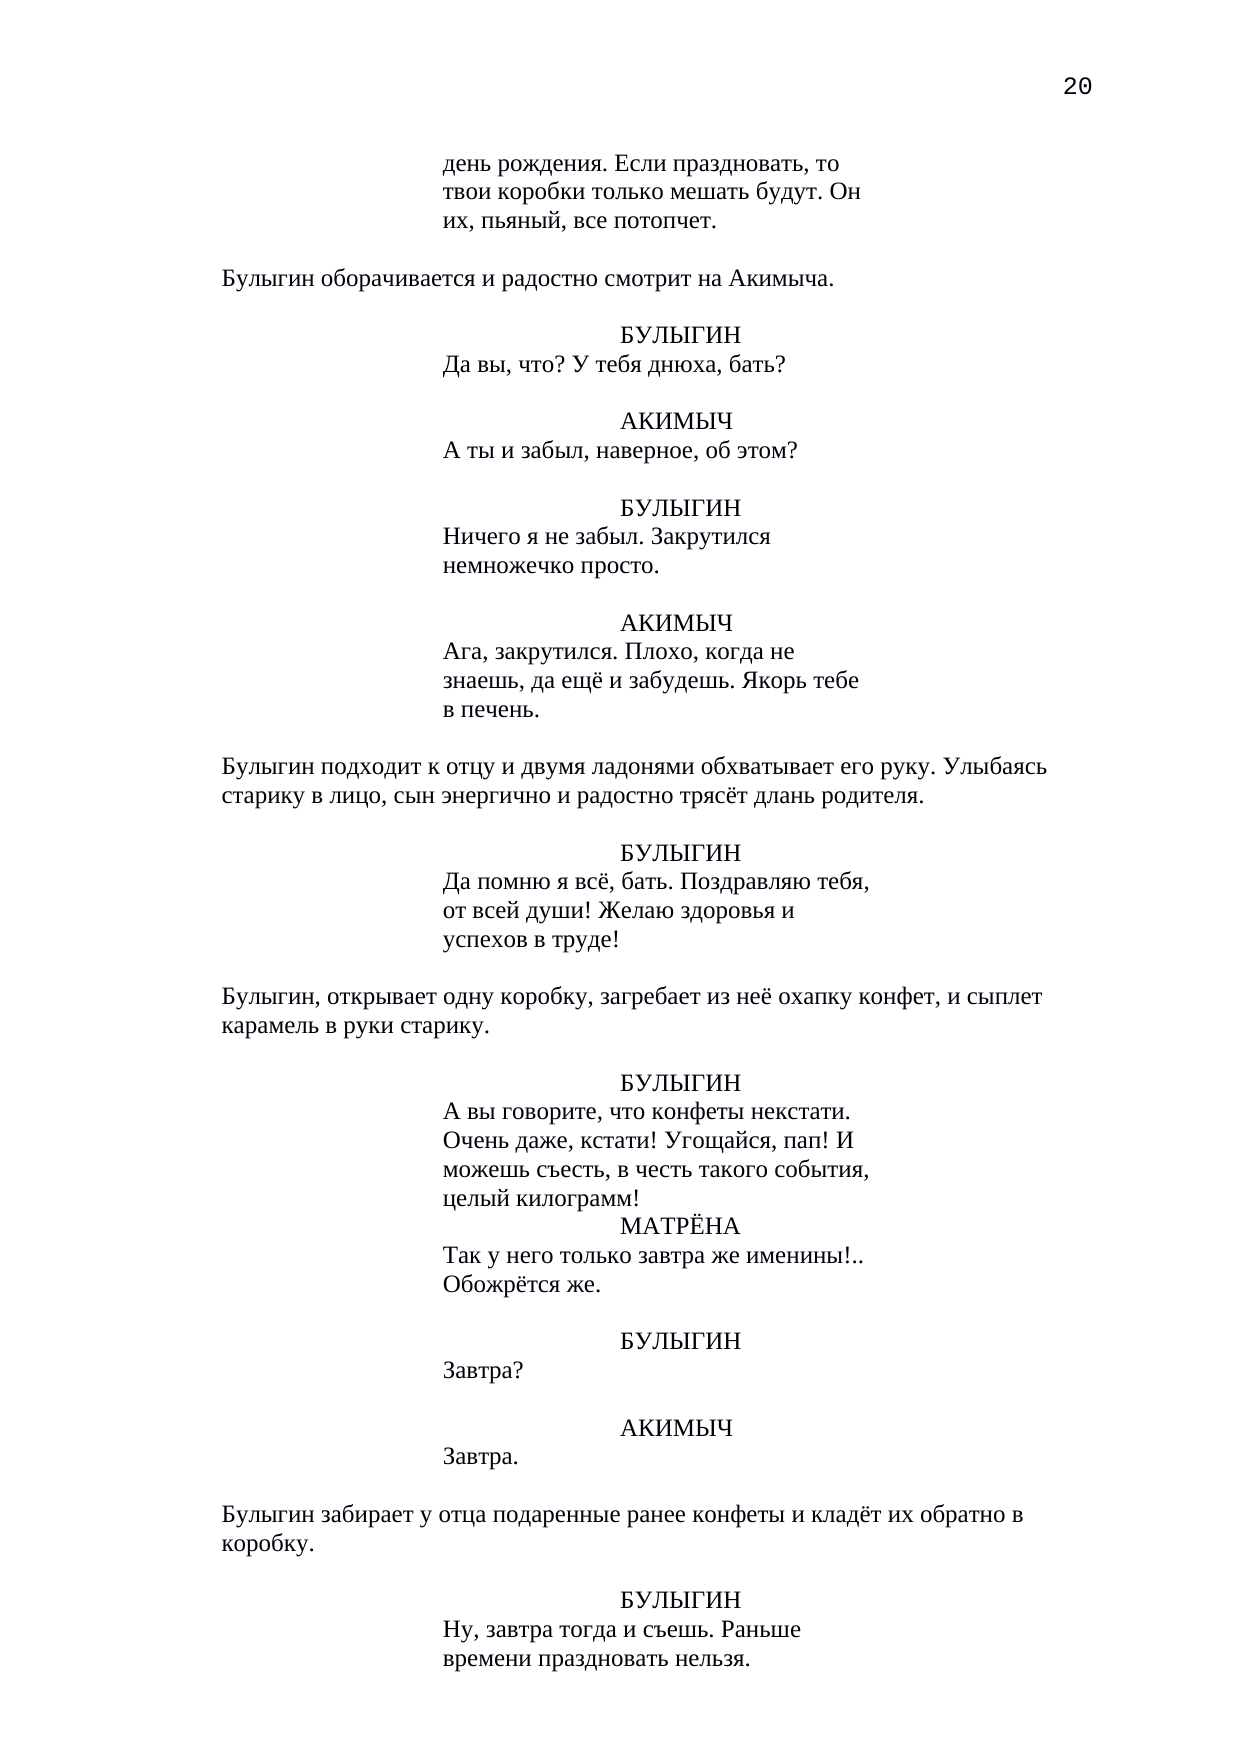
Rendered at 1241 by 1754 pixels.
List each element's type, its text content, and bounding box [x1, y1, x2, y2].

text А ты и забыл, наверное, об этом? [443, 435, 871, 464]
text Да помню я всё, бать. Поздравляю тебя, от всей души! Желаю здоровья и успехов в труде! [443, 866, 871, 953]
text АКИМЫЧ [620, 1413, 1093, 1441]
text Завтра. [443, 1441, 871, 1470]
text АКИМЫЧ [620, 406, 1093, 435]
text Ничего я не забыл. Закрутился немножечко просто. [443, 521, 871, 579]
text БУЛЫГИН [620, 1326, 1093, 1355]
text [443, 148, 871, 234]
text Ну, завтра тогда и съешь. Раньше времени праздновать нельзя. [443, 1614, 871, 1671]
text МАТРЁНА [620, 1211, 1093, 1240]
text Булыгин, открывает одну коробку, загребает из неё охапку конфет, и сыплет карамель в руки старику. [221, 981, 1093, 1039]
text БУЛЫГИН [620, 838, 1093, 866]
text Так у него только завтра же именины!.. Обожрётся же. [443, 1240, 871, 1298]
text А вы говорите, что конфеты некстати. Очень даже, кстати! Угощайся, пап! И можешь съесть, в честь такого события, целый килограмм! [443, 1096, 871, 1211]
text Булыгин оборачивается и радостно смотрит на Акимыча. [221, 263, 1093, 291]
text Ага, закрутился. Плохо, когда не знаешь, да ещё и забудешь. Якорь тебе в печень. [443, 636, 871, 723]
text Да вы, что? У тебя днюха, бать? [443, 349, 871, 378]
text АКИМЫЧ [620, 608, 1093, 636]
text БУЛЫГИН [620, 320, 1093, 349]
text БУЛЫГИН [620, 493, 1093, 521]
text Завтра? [443, 1355, 871, 1384]
text БУЛЫГИН [620, 1068, 1093, 1096]
text БУЛЫГИН [620, 1585, 1093, 1614]
text Булыгин забирает у отца подаренные ранее конфеты и кладёт их обратно в коробку. [221, 1499, 1093, 1556]
text Булыгин подходит к отцу и двумя ладонями обхватывает его руку. Улыбаясь старику в лицо, сын энергично и радостно трясёт длань родителя. [221, 751, 1093, 809]
